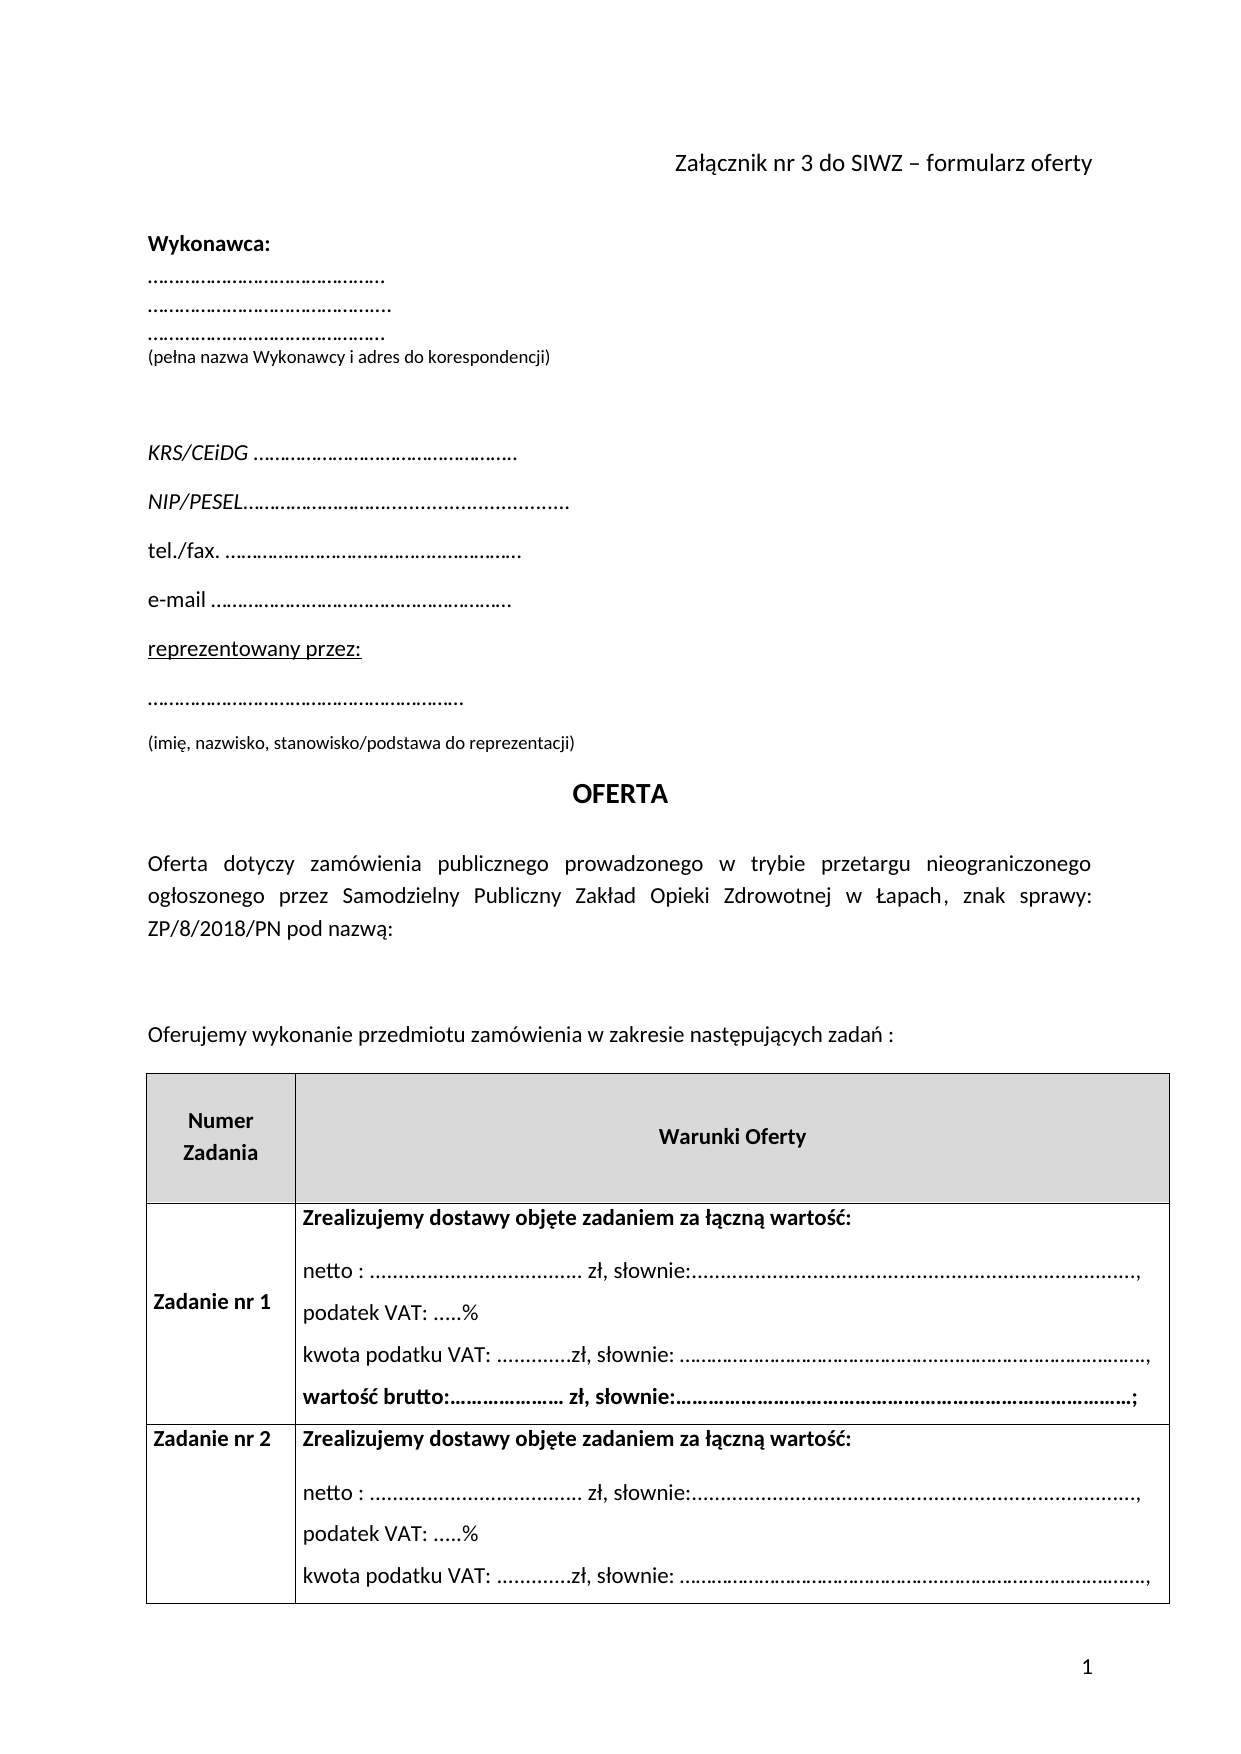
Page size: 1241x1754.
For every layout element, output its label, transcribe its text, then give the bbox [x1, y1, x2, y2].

subtitle Wykonawca: [148, 229, 1093, 257]
table_header Warunki Oferty [296, 1074, 1169, 1202]
text Oferta dotyczy zamówienia publicznego prowadzonego w trybie przetargu nieograniczonego ogłoszonego przez Samodzielny Publiczny Zakład Opieki Zdrowotnej w Łapach, znak sprawy: ZP/8/2018/PN pod nazwą: [148, 849, 1093, 942]
text OFERTA [148, 775, 1093, 811]
text tel./fax. …………………………………..…………… [148, 536, 1093, 564]
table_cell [296, 1425, 1169, 1603]
table_header Numer Zadania [147, 1074, 295, 1202]
text ……………………………………… [148, 262, 1093, 290]
text ……………………………………… [148, 318, 1093, 346]
table_cell Zadanie nr 1 [147, 1204, 295, 1423]
text (imię, nazwisko, stanowisko/podstawa do reprezentacji) [148, 731, 1093, 754]
text NIP/PESEL………………………................................ [148, 487, 694, 515]
text …………………………………………………… [148, 683, 472, 711]
text …………………………………….... [148, 290, 1093, 318]
text Oferujemy wykonanie przedmiotu zamówienia w zakresie następujących zadań : [148, 1020, 1093, 1048]
text (pełna nazwa Wykonawcy i adres do korespondencji) [148, 346, 1093, 369]
text KRS/CEiDG ………………………………………….. [148, 438, 1093, 466]
text Załącznik nr 3 do SIWZ – formularz oferty [148, 148, 1093, 178]
table_cell Zadanie nr 2 [147, 1425, 295, 1603]
text reprezentowany przez: [148, 634, 1093, 662]
text e-mail ………………………………………………… [148, 585, 1093, 613]
